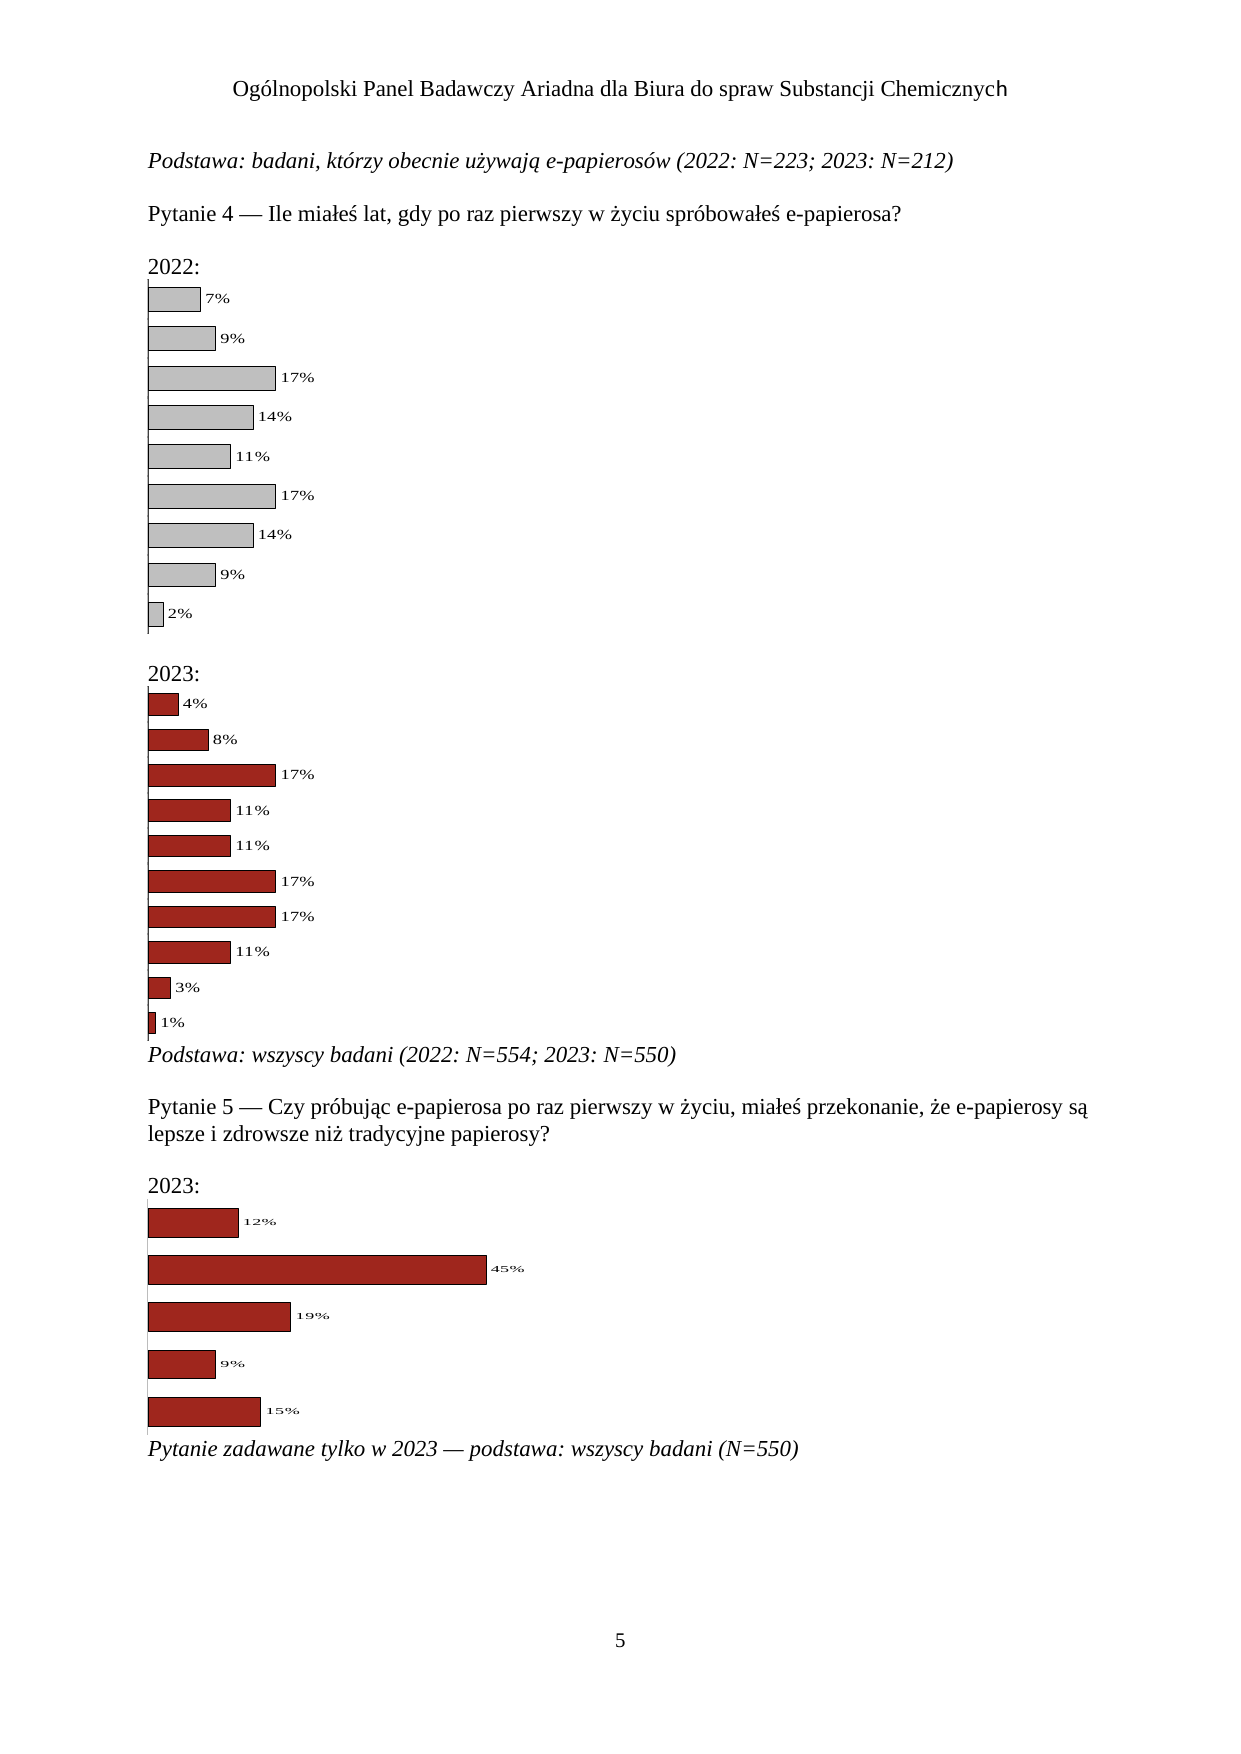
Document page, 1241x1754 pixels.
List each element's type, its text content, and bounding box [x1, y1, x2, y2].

text Pytanie 4 — Ile miałeś lat, gdy po raz pierwszy w życiu spróbowałeś e-papierosa? [148, 200, 1093, 227]
text 2023: [148, 660, 1093, 686]
text Podstawa: badani, którzy obecnie używają e-papierosów (2022: N=223; 2023: N=212) [148, 148, 1093, 174]
text Pytanie 5 — Czy próbując e-papierosa po raz pierwszy w życiu, miałeś przekonanie, że e-papierosy są lepsze i zdrowsze niż tradycyjne papierosy? [148, 1093, 1093, 1146]
text Podstawa: wszyscy badani (2022: N=554; 2023: N=550) [148, 1041, 1093, 1067]
text 2023: [148, 1172, 1093, 1199]
text Pytanie zadawane tylko w 2023 — podstawa: wszyscy badani (N=550) [148, 1435, 1093, 1461]
text 2022: [148, 253, 1093, 279]
